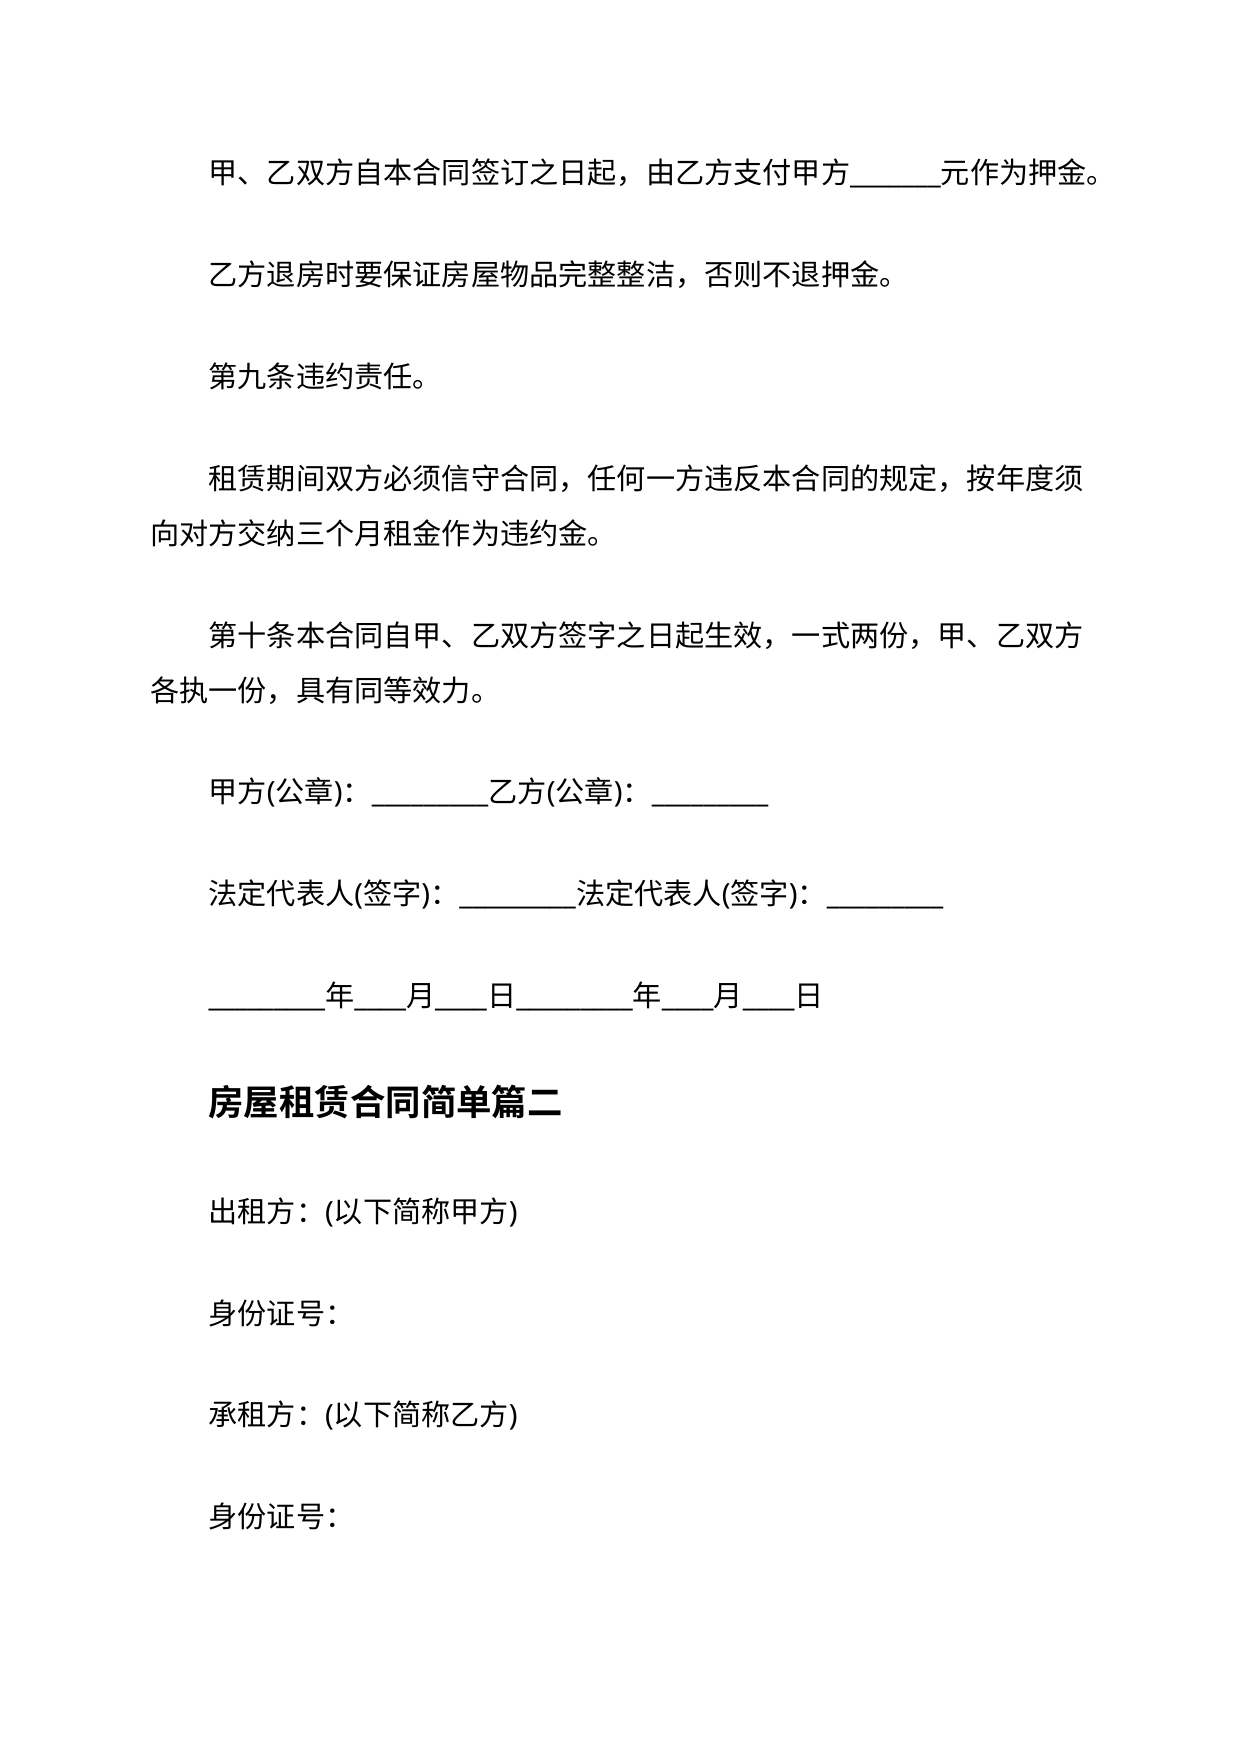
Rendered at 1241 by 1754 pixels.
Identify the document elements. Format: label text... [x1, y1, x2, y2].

text 承租方：(以下简称乙方) [150, 1392, 1090, 1434]
text 第九条违约责任。 [150, 354, 1090, 396]
text 身份证号： [150, 1494, 1090, 1536]
text 乙方退房时要保证房屋物品完整整洁，否则不退押金。 [150, 252, 1090, 294]
text 第十条本合同自甲、乙双方签字之日起生效，一式两份，甲、乙双方各执一份，具有同等效力。 [150, 612, 1090, 709]
text 法定代表人(签字)：_________法定代表人(签字)：_________ [150, 871, 1090, 913]
text 出租方：(以下简称甲方) [150, 1188, 1090, 1231]
text 房屋租赁合同简单篇二 [150, 1075, 1090, 1126]
text 甲、乙双方自本合同签订之日起，由乙方支付甲方_______元作为押金。 [150, 150, 1090, 192]
text 甲方(公章)：_________乙方(公章)：_________ [150, 769, 1090, 811]
text 身份证号： [150, 1290, 1090, 1332]
text 租赁期间双方必须信守合同，任何一方违反本合同的规定，按年度须向对方交纳三个月租金作为违约金。 [150, 456, 1090, 553]
text _________年____月____日_________年____月____日 [150, 973, 1090, 1015]
